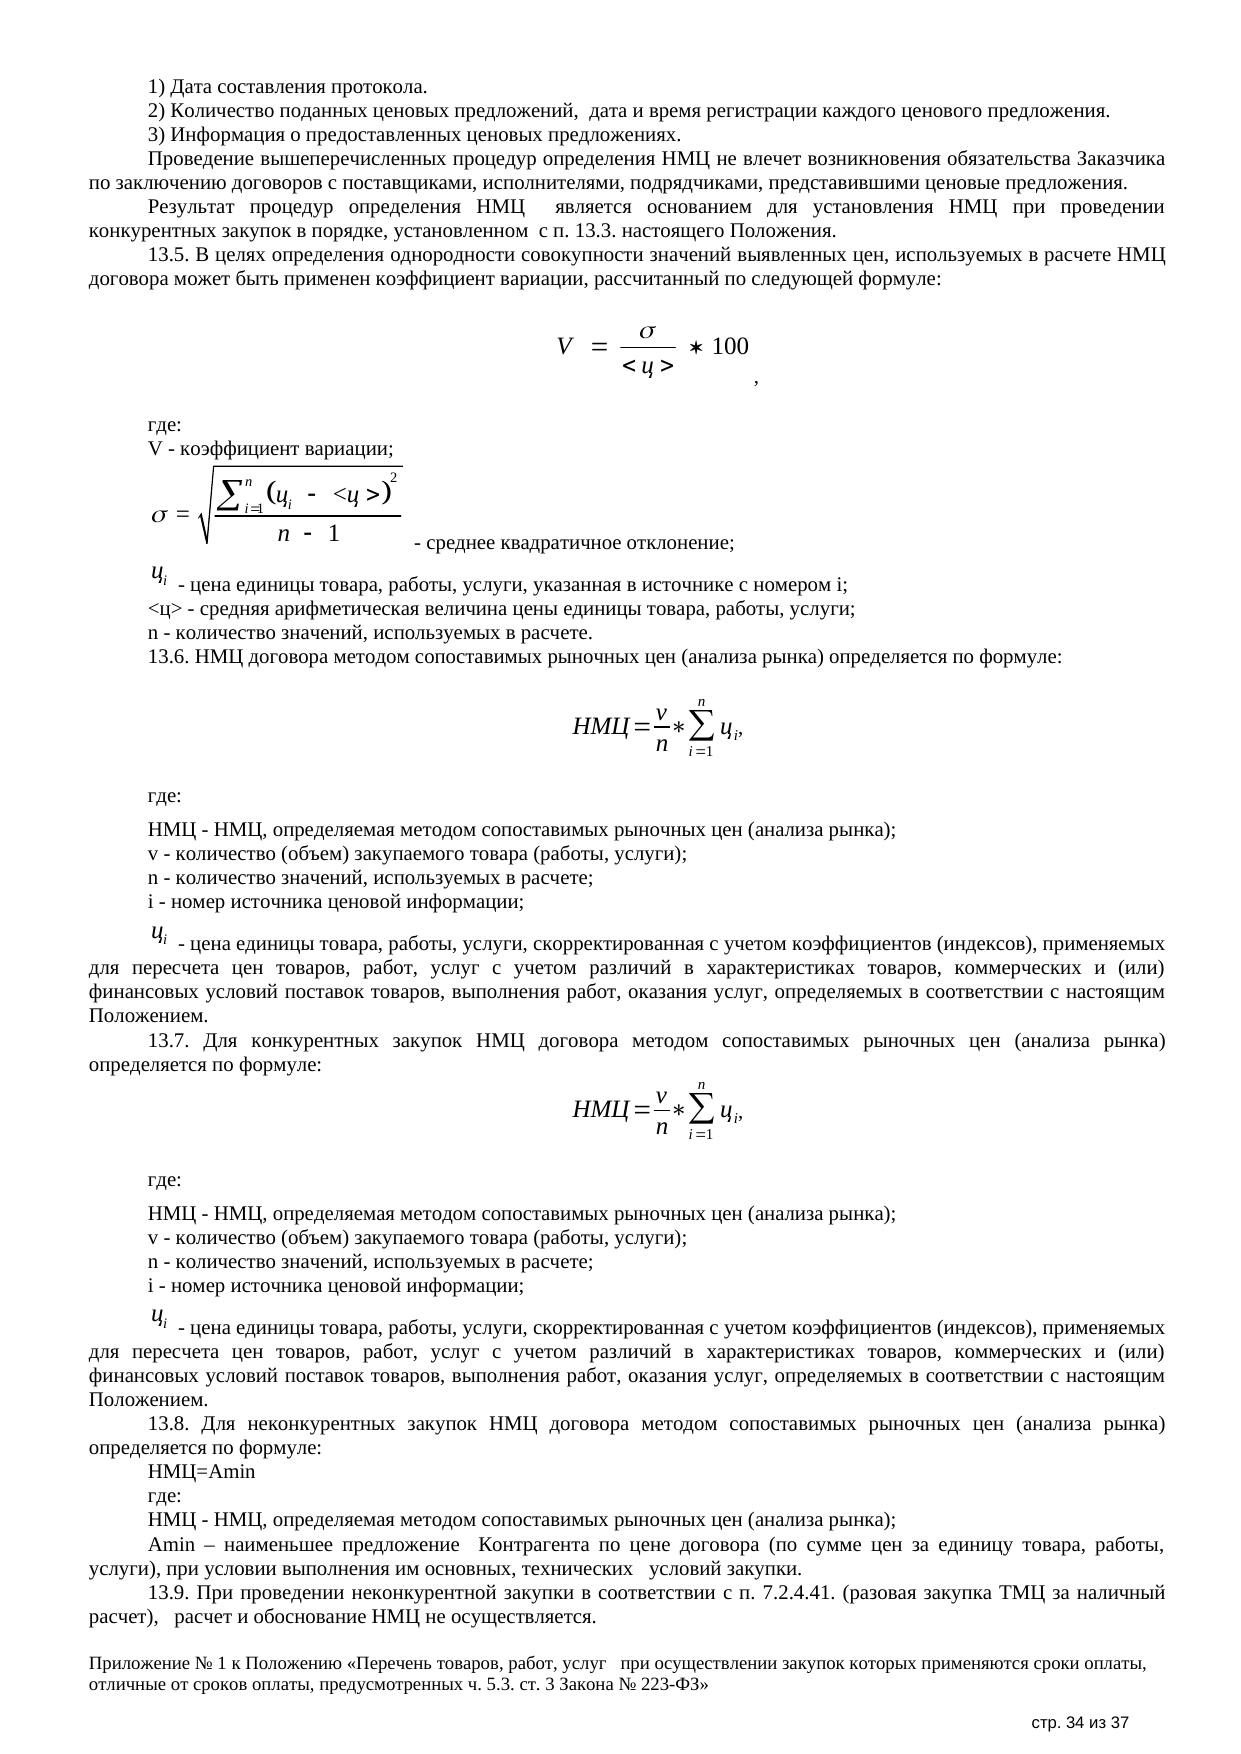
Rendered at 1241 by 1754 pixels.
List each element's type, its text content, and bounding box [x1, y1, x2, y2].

text НМЦ - НМЦ, определяемая методом сопоставимых рыночных цен (анализа рынка); [89, 807, 1167, 841]
text <ц> - средняя арифметическая величина цены единицы товара, работы, услуги; [89, 596, 1167, 620]
text - среднее квадратичное отклонение; [89, 460, 1167, 554]
text - цена единицы товара, работы, услуги, скорректированная с учетом коэффициентов (индексов), применяемых для пересчета цен товаров, работ, услуг с учетом различий в характеристиках товаров, коммерческих и (или) финансовых условий поставок товаров, выполнения работ, оказания услуг, определяемых в соответствии с настоящим Положением. [89, 913, 1167, 1027]
text i - номер источника ценовой информации; [89, 1273, 1167, 1297]
text v - количество (объем) закупаемого товара (работы, услуги); [89, 841, 1167, 865]
text Приложение № 1 к Положению «Перечень товаров, работ, услуг при осуществлении закупок которых применяются сроки оплаты, отличные от сроков оплаты, предусмотренных ч. 5.3. ст. 3 Закона № 223-ФЗ» [89, 1652, 1167, 1695]
text i - номер источника ценовой информации; [89, 889, 1167, 913]
text - цена единицы товара, работы, услуги, указанная в источнике с номером i; [89, 554, 1167, 596]
text 1) Дата составления протокола. [89, 74, 1167, 98]
text 13.7. Для конкурентных закупок НМЦ договора методом сопоставимых рыночных цен (анализа рынка) определяется по формуле: [89, 1027, 1167, 1076]
text Проведение вышеперечисленных процедур определения НМЦ не влечет возникновения обязательства Заказчика по заключению договоров с поставщиками, исполнителями, подрядчиками, представившими ценовые предложения. [89, 146, 1167, 194]
text - цена единицы товара, работы, услуги, скорректированная с учетом коэффициентов (индексов), применяемых для пересчета цен товаров, работ, услуг с учетом различий в характеристиках товаров, коммерческих и (или) финансовых условий поставок товаров, выполнения работ, оказания услуг, определяемых в соответствии с настоящим Положением. [89, 1297, 1167, 1411]
text 13.9. При проведении неконкурентной закупки в соответствии с п. 7.2.4.41. (разовая закупка ТМЦ за наличный расчет), расчет и обоснование НМЦ не осуществляется. [89, 1579, 1167, 1628]
text где: [89, 1167, 1167, 1191]
text v - количество (объем) закупаемого товара (работы, услуги); [89, 1225, 1167, 1249]
text n - количество значений, используемых в расчете. [89, 620, 1167, 644]
text , [89, 692, 1167, 759]
text n - количество значений, используемых в расчете; [89, 1249, 1167, 1273]
text 13.8. Для неконкурентных закупок НМЦ договора методом сопоставимых рыночных цен (анализа рынка) определяется по формуле: [89, 1411, 1167, 1459]
text Аmin – наименьшее предложение Контрагента по цене договора (по сумме цен за единицу товара, работы, услуги), при условии выполнения им основных, технических условий закупки. [89, 1531, 1167, 1579]
text НМЦ - НМЦ, определяемая методом сопоставимых рыночных цен (анализа рынка); [89, 1191, 1167, 1225]
text Результат процедур определения НМЦ является основанием для установления НМЦ при проведении конкурентных закупок в порядке, установленном с п. 13.3. настоящего Положения. [89, 194, 1167, 242]
text 13.6. НМЦ договора методом сопоставимых рыночных цен (анализа рынка) определяется по формуле: [89, 644, 1167, 668]
text n - количество значений, используемых в расчете; [89, 865, 1167, 889]
text НМЦ - НМЦ, определяемая методом сопоставимых рыночных цен (анализа рынка); [89, 1507, 1167, 1531]
text , [89, 1076, 1167, 1143]
text где: [89, 1483, 1167, 1507]
text 2) Количество поданных ценовых предложений, дата и время регистрации каждого ценового предложения. [89, 98, 1167, 122]
text , [89, 314, 1167, 388]
text НМЦ=Аmin [89, 1459, 1167, 1483]
text V - коэффициент вариации; [89, 436, 1167, 460]
text 13.5. В целях определения однородности совокупности значений выявленных цен, используемых в расчете НМЦ договора может быть применен коэффициент вариации, рассчитанный по следующей формуле: [89, 242, 1167, 290]
text 3) Информация о предоставленных ценовых предложениях. [89, 122, 1167, 146]
text где: [89, 783, 1167, 807]
text где: [89, 412, 1167, 436]
